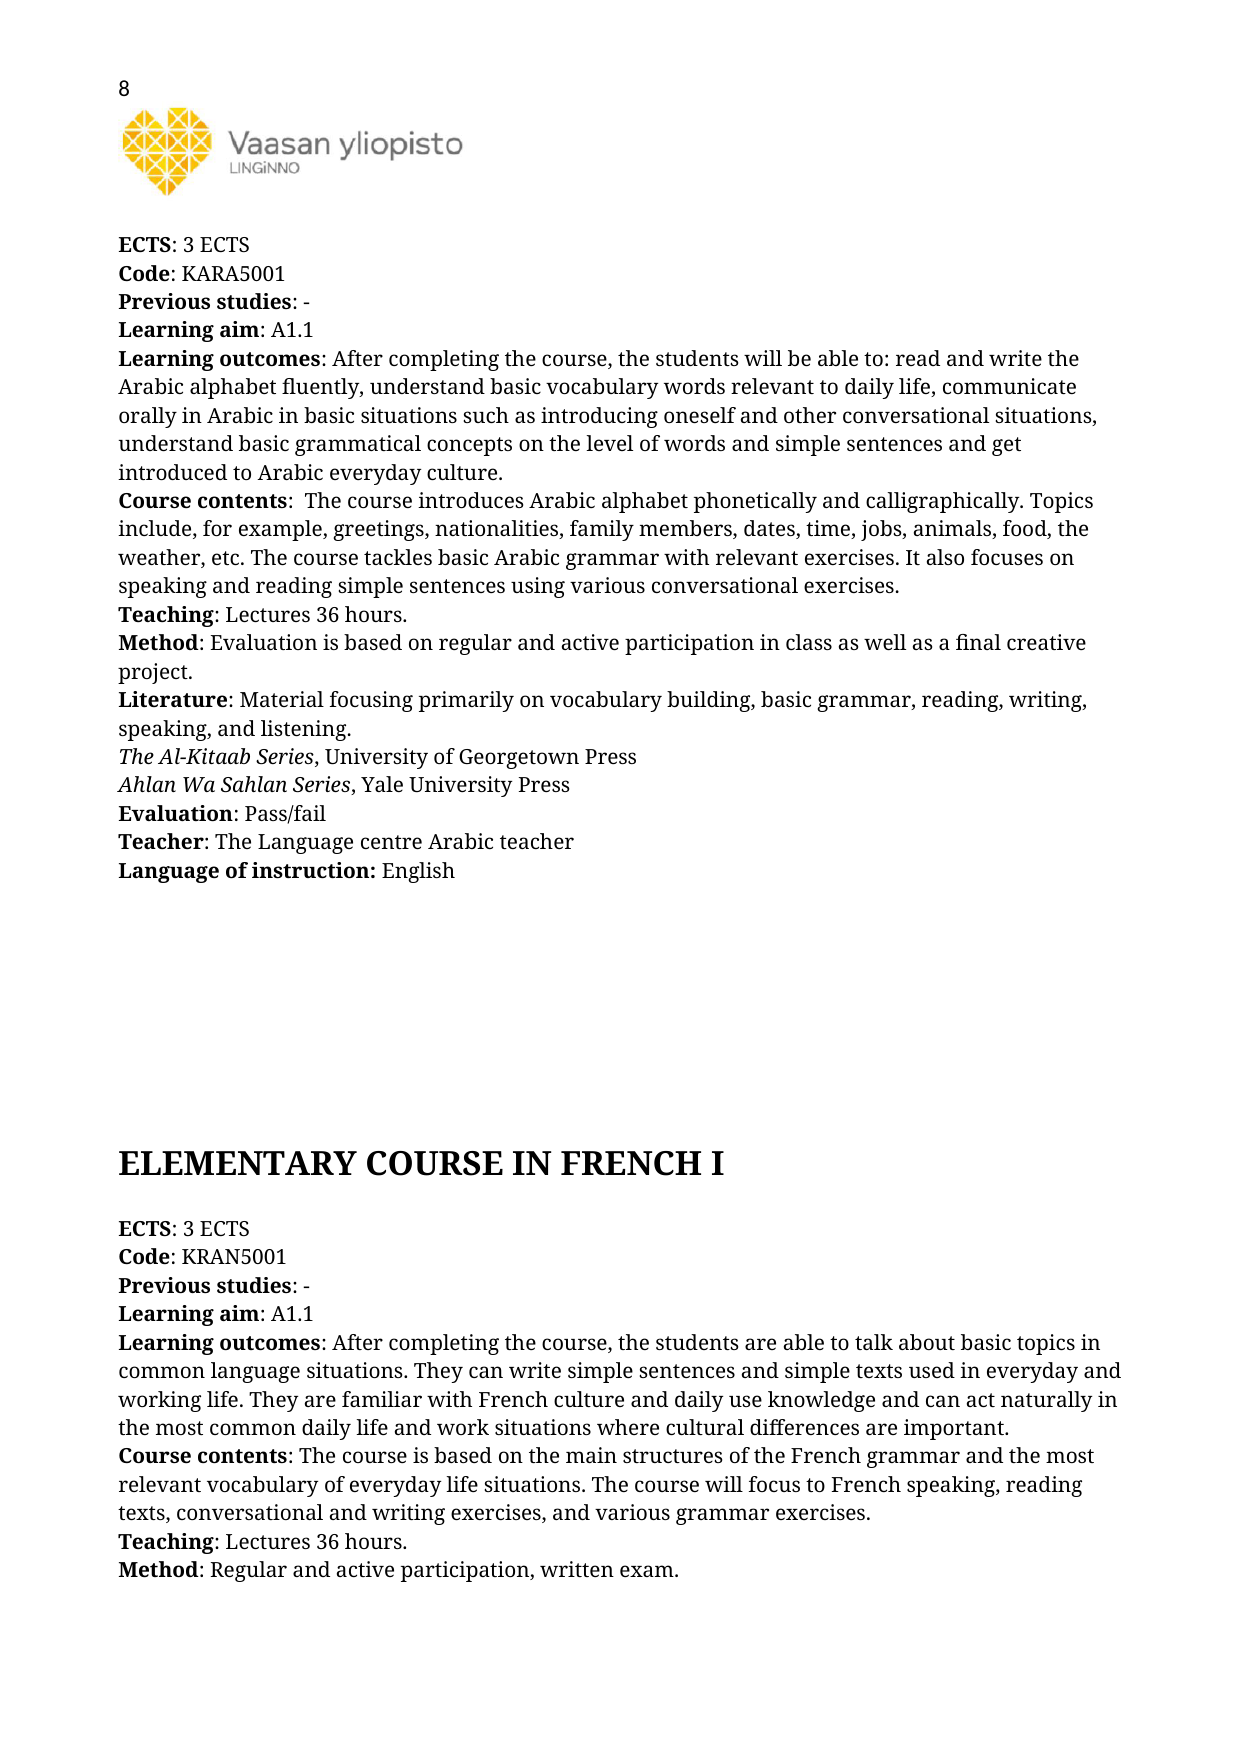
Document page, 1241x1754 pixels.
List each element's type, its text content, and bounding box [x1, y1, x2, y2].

picture [118, 101, 485, 202]
text Language of instruction: English [118, 856, 1122, 884]
text ECTS: 3 ECTS [118, 230, 1122, 259]
text Course contents: The course introduces Arabic alphabet phonetically and calligraphically. Topics include, for example, greetings, nationalities, family members, dates, time, jobs, animals, food, the weather, etc. The course tackles basic Arabic grammar with relevant exercises. It also focuses on speaking and reading simple sentences using various conversational exercises. [118, 486, 1122, 600]
text Learning outcomes: After completing the course, the students are able to talk about basic topics in common language situations. They can write simple sentences and simple texts used in everyday and working life. They are familiar with French culture and daily use knowledge and can act naturally in the most common daily life and work situations where cultural differences are important. [118, 1328, 1122, 1442]
text Literature: Material focusing primarily on vocabulary building, basic grammar, reading, writing, speaking, and listening. [118, 685, 1122, 742]
text Code: KARA5001 [118, 259, 1122, 287]
text Learning aim: A1.1 [118, 1299, 1122, 1328]
text The Al-Kitaab Series, University of Georgetown Press [118, 742, 1122, 771]
text Method: Regular and active participation, written exam. [118, 1555, 1122, 1584]
text Learning outcomes: After completing the course, the students will be able to: read and write the Arabic alphabet fluently, understand basic vocabulary words relevant to daily life, communicate orally in Arabic in basic situations such as introducing oneself and other conversational situations, understand basic grammatical concepts on the level of words and simple sentences and get introduced to Arabic everyday culture. [118, 344, 1122, 486]
text Evaluation: Pass/fail [118, 799, 1122, 827]
text Teaching: Lectures 36 hours. [118, 600, 1122, 628]
text Code: KRAN5001 [118, 1242, 1122, 1271]
text Previous studies: - [118, 287, 1122, 316]
text ECTS: 3 ECTS [118, 1214, 1122, 1242]
text ELEMENTARY COURSE IN FRENCH I [118, 1140, 1122, 1186]
text Course contents: The course is based on the main structures of the French grammar and the most relevant vocabulary of everyday life situations. The course will focus to French speaking, reading texts, conversational and writing exercises, and various grammar exercises. [118, 1442, 1122, 1527]
text Teacher: The Language centre Arabic teacher [118, 827, 1122, 856]
text Previous studies: - [118, 1271, 1122, 1299]
text Method: Evaluation is based on regular and active participation in class as well as a final creative project. [118, 628, 1122, 685]
text Ahlan Wa Sahlan Series, Yale University Press [118, 771, 1122, 799]
text Learning aim: A1.1 [118, 316, 1122, 344]
text Teaching: Lectures 36 hours. [118, 1527, 1122, 1555]
